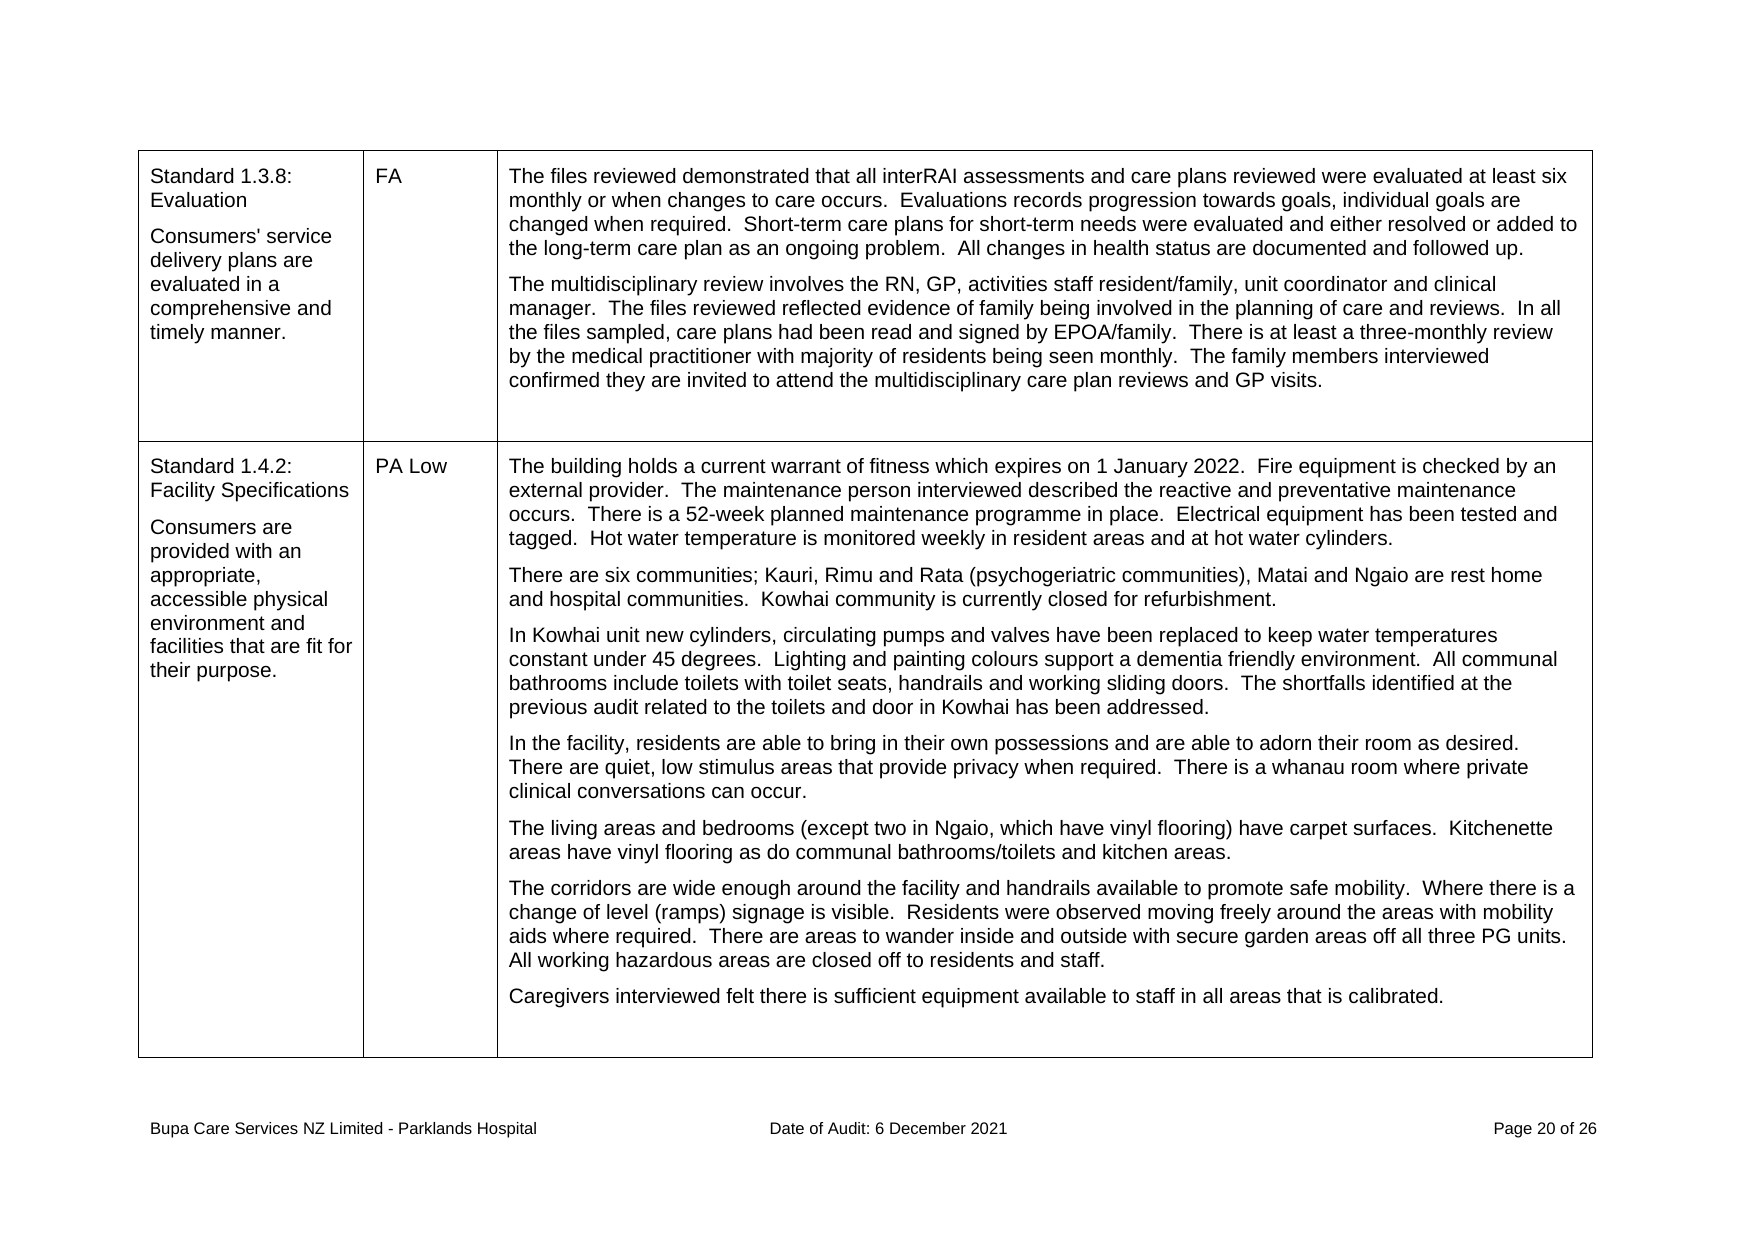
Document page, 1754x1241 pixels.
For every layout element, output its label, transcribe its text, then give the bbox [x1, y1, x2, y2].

table_cell Standard 1.3.8: Evaluation Consumers' service delivery plans are evaluated in a comprehensive and timely manner. [139, 151, 363, 441]
table_cell Standard 1.4.2: Facility Specifications Consumers are provided with an appropriate, accessible physical environment and facilities that are fit for their purpose. [139, 442, 363, 1057]
table_cell The building holds a current warrant of fitness which expires on 1 January 2022. Fire equipment is checked by an external provider. The maintenance person interviewed described the reactive and preventative maintenance occurs. There is a 52-week planned maintenance programme in place. Electrical equipment has been tested and tagged. Hot water temperature is monitored weekly in resident areas and at hot water cylinders. There are six communities; Kauri, Rimu and Rata (psychogeriatric communities), Matai and Ngaio are rest home and hospital communities. Kowhai community is currently closed for refurbishment. In Kowhai unit new cylinders, circulating pumps and valves have been replaced to keep water temperatures constant under 45 degrees. Lighting and painting colours support a dementia friendly environment. All communal bathrooms include toilets with toilet seats, handrails and working sliding doors. The shortfalls identified at the previous audit related to the toilets and door in Kowhai has been addressed. In the facility, residents are able to bring in their own possessions and are able to adorn their room as desired. There are quiet, low stimulus areas that provide privacy when required. There is a whanau room where private clinical conversations can occur. The living areas and bedrooms (except two in Ngaio, which have vinyl flooring) have carpet surfaces. Kitchenette areas have vinyl flooring as do communal bathrooms/toilets and kitchen areas. The corridors are wide enough around the facility and handrails available to promote safe mobility. Where there is a change of level (ramps) signage is visible. Residents were observed moving freely around the areas with mobility aids where required. There are areas to wander inside and outside with secure garden areas off all three PG units. All working hazardous areas are closed off to residents and staff. Caregivers interviewed felt there is sufficient equipment available to staff in all areas that is calibrated. [498, 442, 1592, 1057]
table_cell The files reviewed demonstrated that all interRAI assessments and care plans reviewed were evaluated at least six monthly or when changes to care occurs. Evaluations records progression towards goals, individual goals are changed when required. Short-term care plans for short-term needs were evaluated and either resolved or added to the long-term care plan as an ongoing problem. All changes in health status are documented and followed up. The multidisciplinary review involves the RN, GP, activities staff resident/family, unit coordinator and clinical manager. The files reviewed reflected evidence of family being involved in the planning of care and reviews. In all the files sampled, care plans had been read and signed by EPOA/family. There is at least a three-monthly review by the medical practitioner with majority of residents being seen monthly. The family members interviewed confirmed they are invited to attend the multidisciplinary care plan reviews and GP visits. [498, 151, 1592, 441]
table_cell FA [364, 151, 497, 441]
table_cell PA Low [364, 442, 497, 1057]
